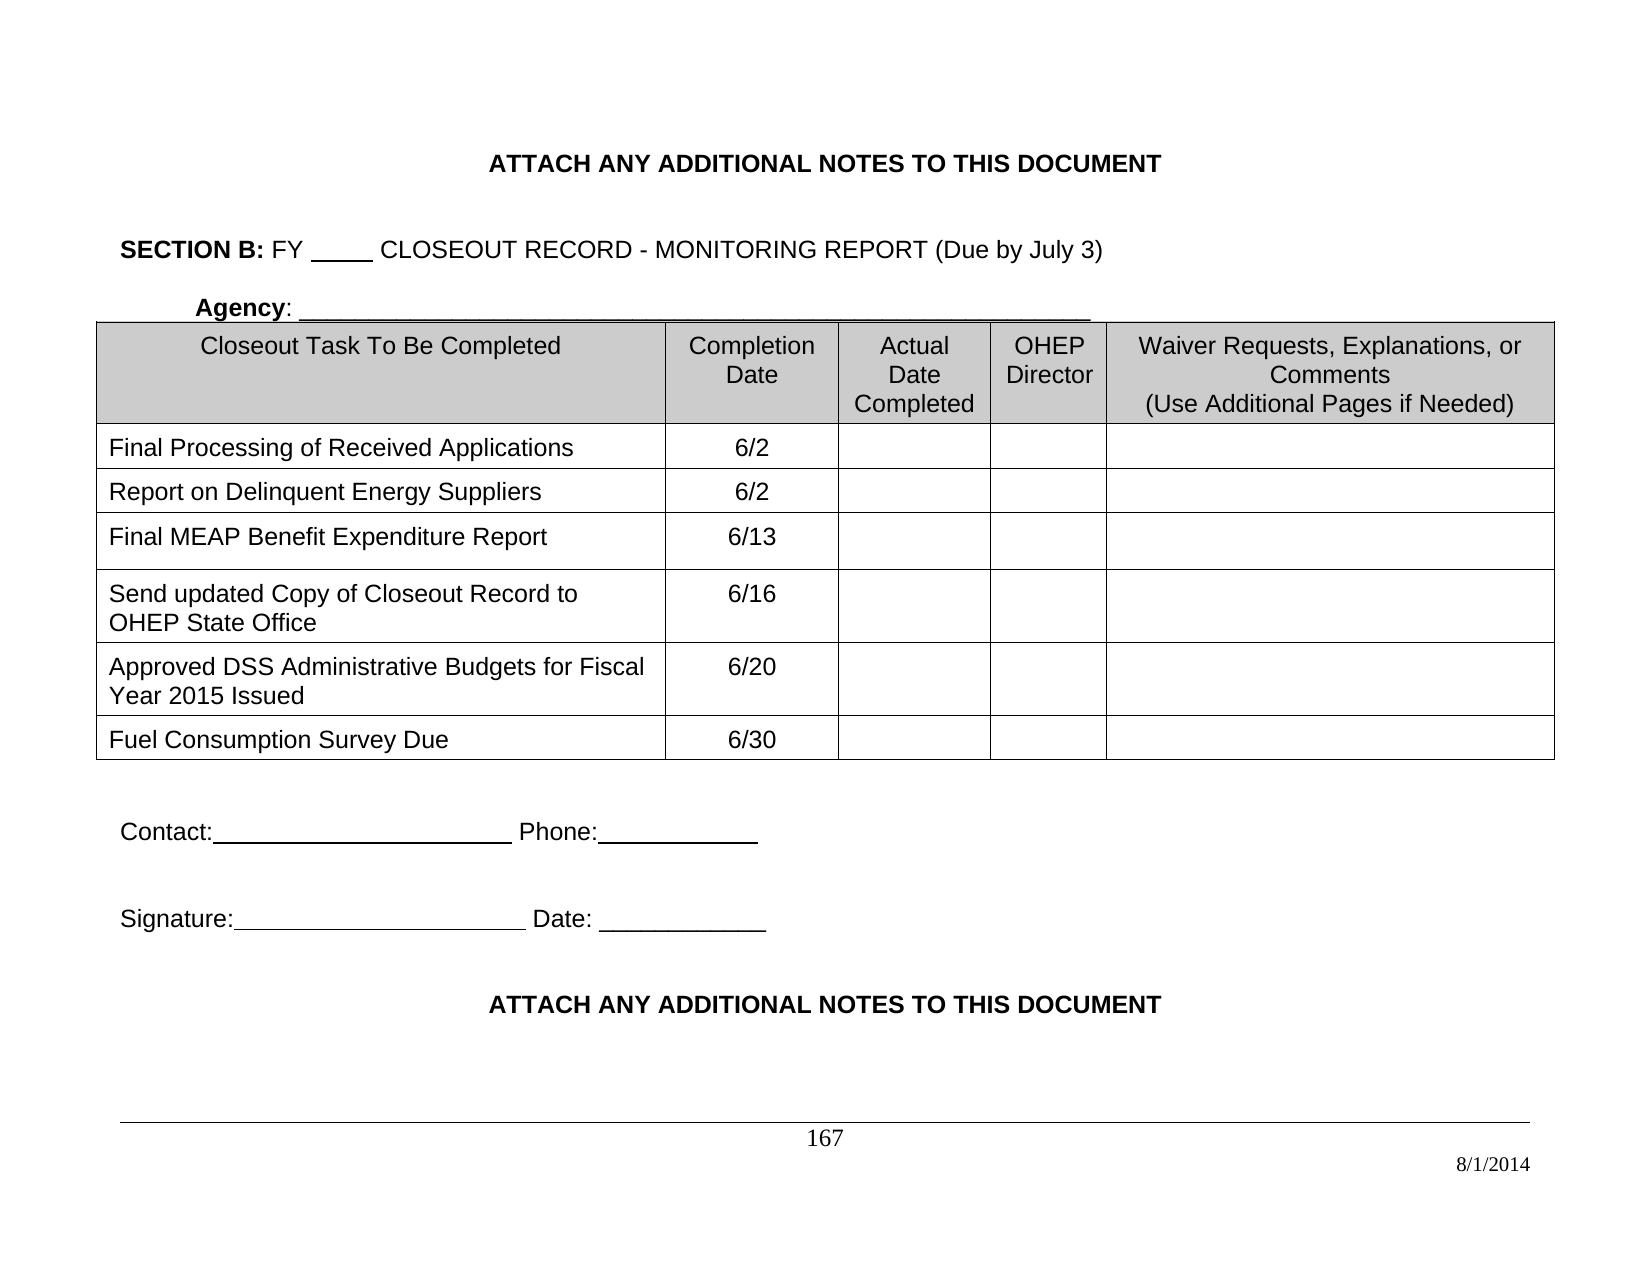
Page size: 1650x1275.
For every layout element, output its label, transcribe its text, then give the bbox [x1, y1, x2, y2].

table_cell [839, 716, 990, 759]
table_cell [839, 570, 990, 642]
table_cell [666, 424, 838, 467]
text Contact: Phone: [120, 817, 1530, 846]
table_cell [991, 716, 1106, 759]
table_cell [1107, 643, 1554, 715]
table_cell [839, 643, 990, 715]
text ATTACH ANY ADDITIONAL NOTES TO THIS DOCUMENT [120, 149, 1530, 177]
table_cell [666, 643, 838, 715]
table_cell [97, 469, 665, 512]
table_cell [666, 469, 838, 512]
text Agency: _________________________________________________________ [120, 293, 1530, 321]
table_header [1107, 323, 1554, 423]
text SECTION B: FY CLOSEOUT RECORD - MONITORING REPORT (Due by July 3) [120, 235, 1530, 264]
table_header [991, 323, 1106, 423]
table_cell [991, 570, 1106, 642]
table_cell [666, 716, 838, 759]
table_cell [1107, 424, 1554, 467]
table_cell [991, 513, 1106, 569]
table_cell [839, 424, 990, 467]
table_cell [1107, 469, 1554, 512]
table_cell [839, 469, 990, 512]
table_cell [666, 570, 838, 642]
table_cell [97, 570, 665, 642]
text ATTACH ANY ADDITIONAL NOTES TO THIS DOCUMENT [120, 990, 1530, 1018]
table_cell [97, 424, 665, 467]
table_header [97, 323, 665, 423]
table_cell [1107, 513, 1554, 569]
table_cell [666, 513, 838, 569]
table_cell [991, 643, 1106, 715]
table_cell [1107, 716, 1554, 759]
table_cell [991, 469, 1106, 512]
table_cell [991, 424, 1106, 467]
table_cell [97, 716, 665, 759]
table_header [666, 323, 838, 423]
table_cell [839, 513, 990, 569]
text Signature: Date: ____________ [120, 903, 1530, 932]
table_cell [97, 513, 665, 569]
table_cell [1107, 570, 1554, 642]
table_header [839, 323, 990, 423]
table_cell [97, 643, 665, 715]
